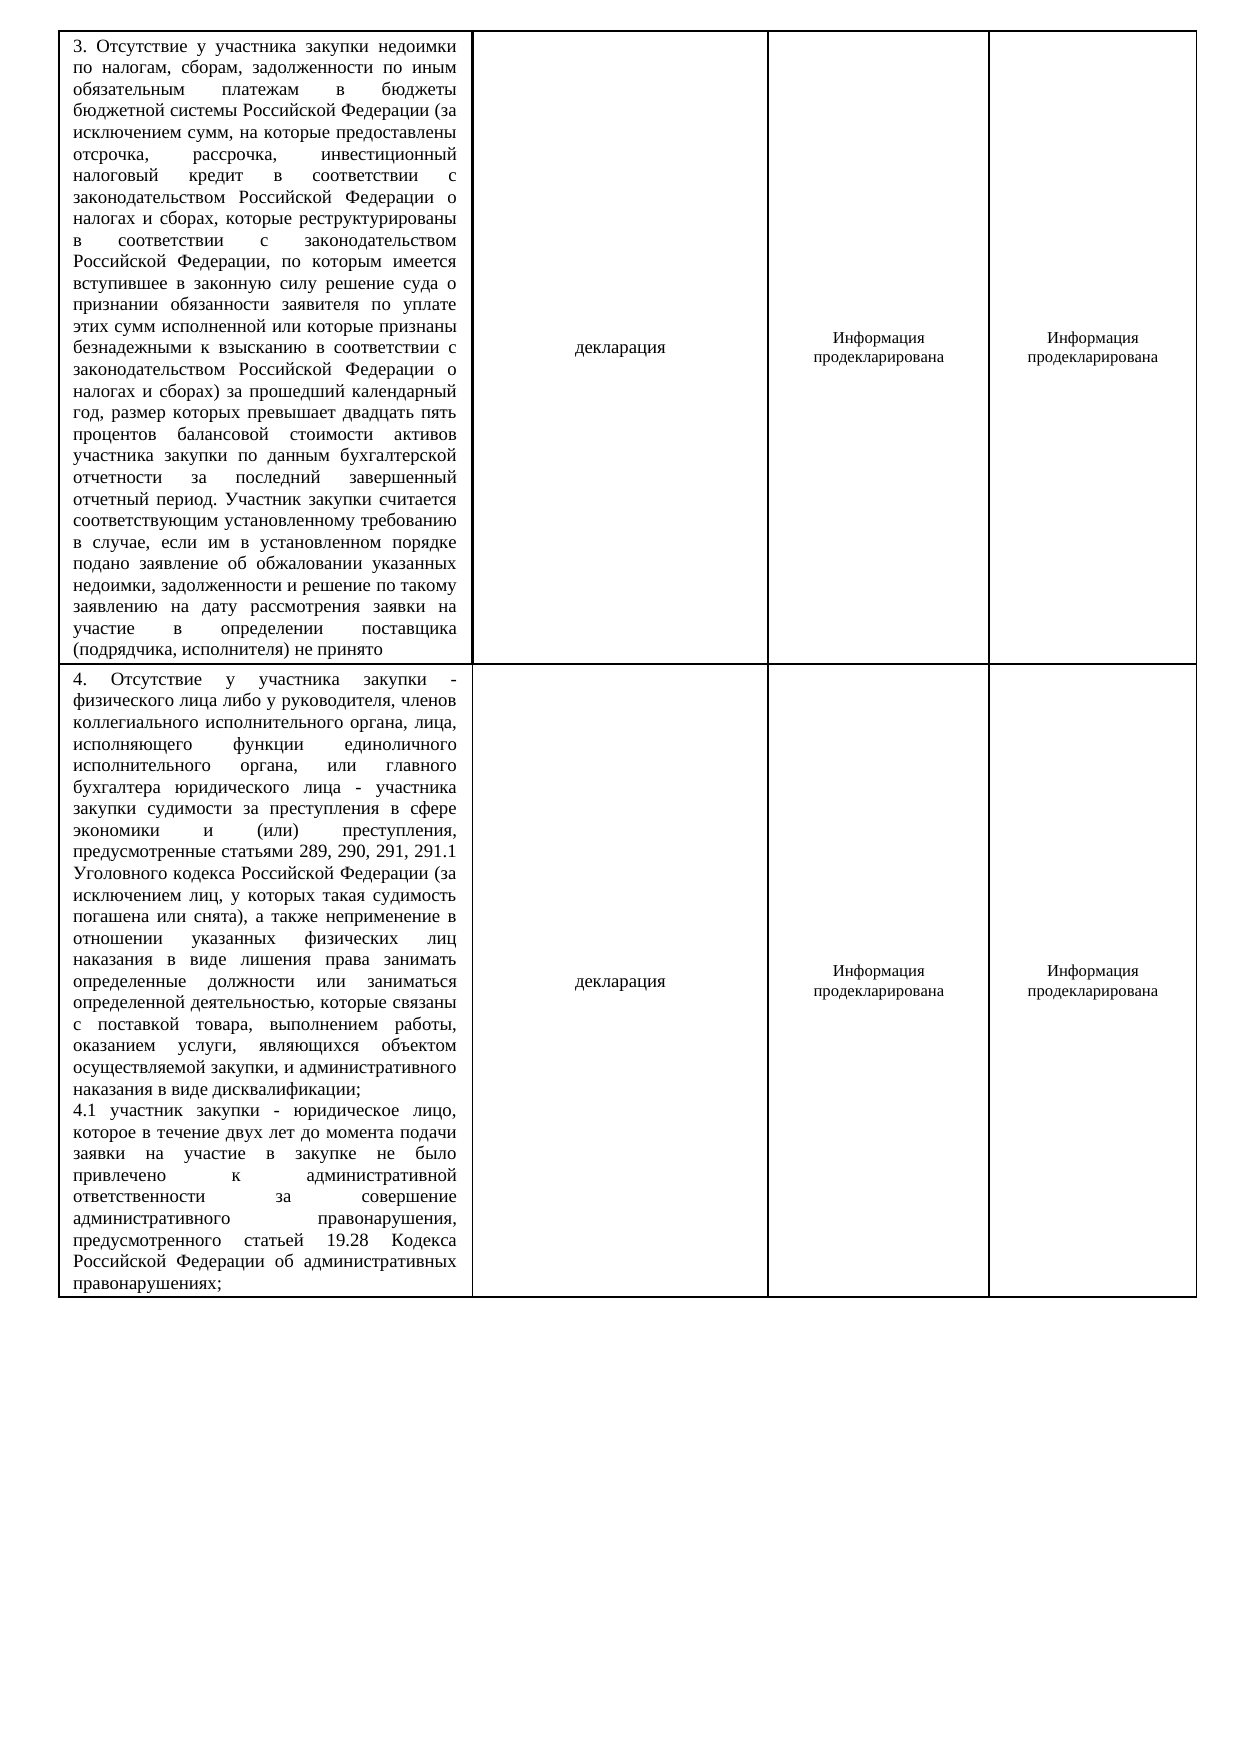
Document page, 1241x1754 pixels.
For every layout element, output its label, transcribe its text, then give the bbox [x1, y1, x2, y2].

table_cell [990, 665, 1196, 1296]
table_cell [769, 665, 988, 1296]
table_cell декларация [474, 32, 767, 663]
table_cell декларация [473, 665, 767, 1296]
table_cell Информация продекларирована [769, 32, 988, 663]
table_cell Информация продекларирована [990, 32, 1196, 663]
table_cell 4. Отсутствие у участника закупки - физического лица либо у руководителя, членов коллегиального исполнительного органа, лица, исполняющего функции единоличного исполнительного органа, или главного бухгалтера юридического лица - участника закупки судимости за преступления в сфере экономики и (или) преступления, предусмотренные статьями 289, 290, 291, 291.1 Уголовного кодекса Российской Федерации (за исключением лиц, у которых такая судимость погашена или снята), а также неприменение в отношении указанных физических лиц наказания в виде лишения права занимать определенные должности или заниматься определенной деятельностью, которые связаны с поставкой товара, выполнением работы, оказанием услуги, являющихся объектом осуществляемой закупки, и административного наказания в виде дисквалификации; 4.1 участник закупки - юридическое лицо, которое в течение двух лет до момента подачи заявки на участие в закупке не было привлечено к административной ответственности за совершение административного правонарушения, предусмотренного статьей 19.28 Кодекса Российской Федерации об административных правонарушениях; [60, 665, 472, 1296]
table_cell 3. Отсутствие у участника закупки недоимки по налогам, сборам, задолженности по иным обязательным платежам в бюджеты бюджетной системы Российской Федерации (за исключением сумм, на которые предоставлены отсрочка, рассрочка, инвестиционный налоговый кредит в соответствии с законодательством Российской Федерации о налогах и сборах, которые реструктурированы в соответствии с законодательством Российской Федерации, по которым имеется вступившее в законную силу решение суда о признании обязанности заявителя по уплате этих сумм исполненной или которые признаны безнадежными к взысканию в соответствии с законодательством Российской Федерации о налогах и сборах) за прошедший календарный год, размер которых превышает двадцать пять процентов балансовой стоимости активов участника закупки по данным бухгалтерской отчетности за последний завершенный отчетный период. Участник закупки считается соответствующим установленному требованию в случае, если им в установленном порядке подано заявление об обжаловании указанных недоимки, задолженности и решение по такому заявлению на дату рассмотрения заявки на участие в определении поставщика (подрядчика, исполнителя) не принято [60, 32, 471, 663]
